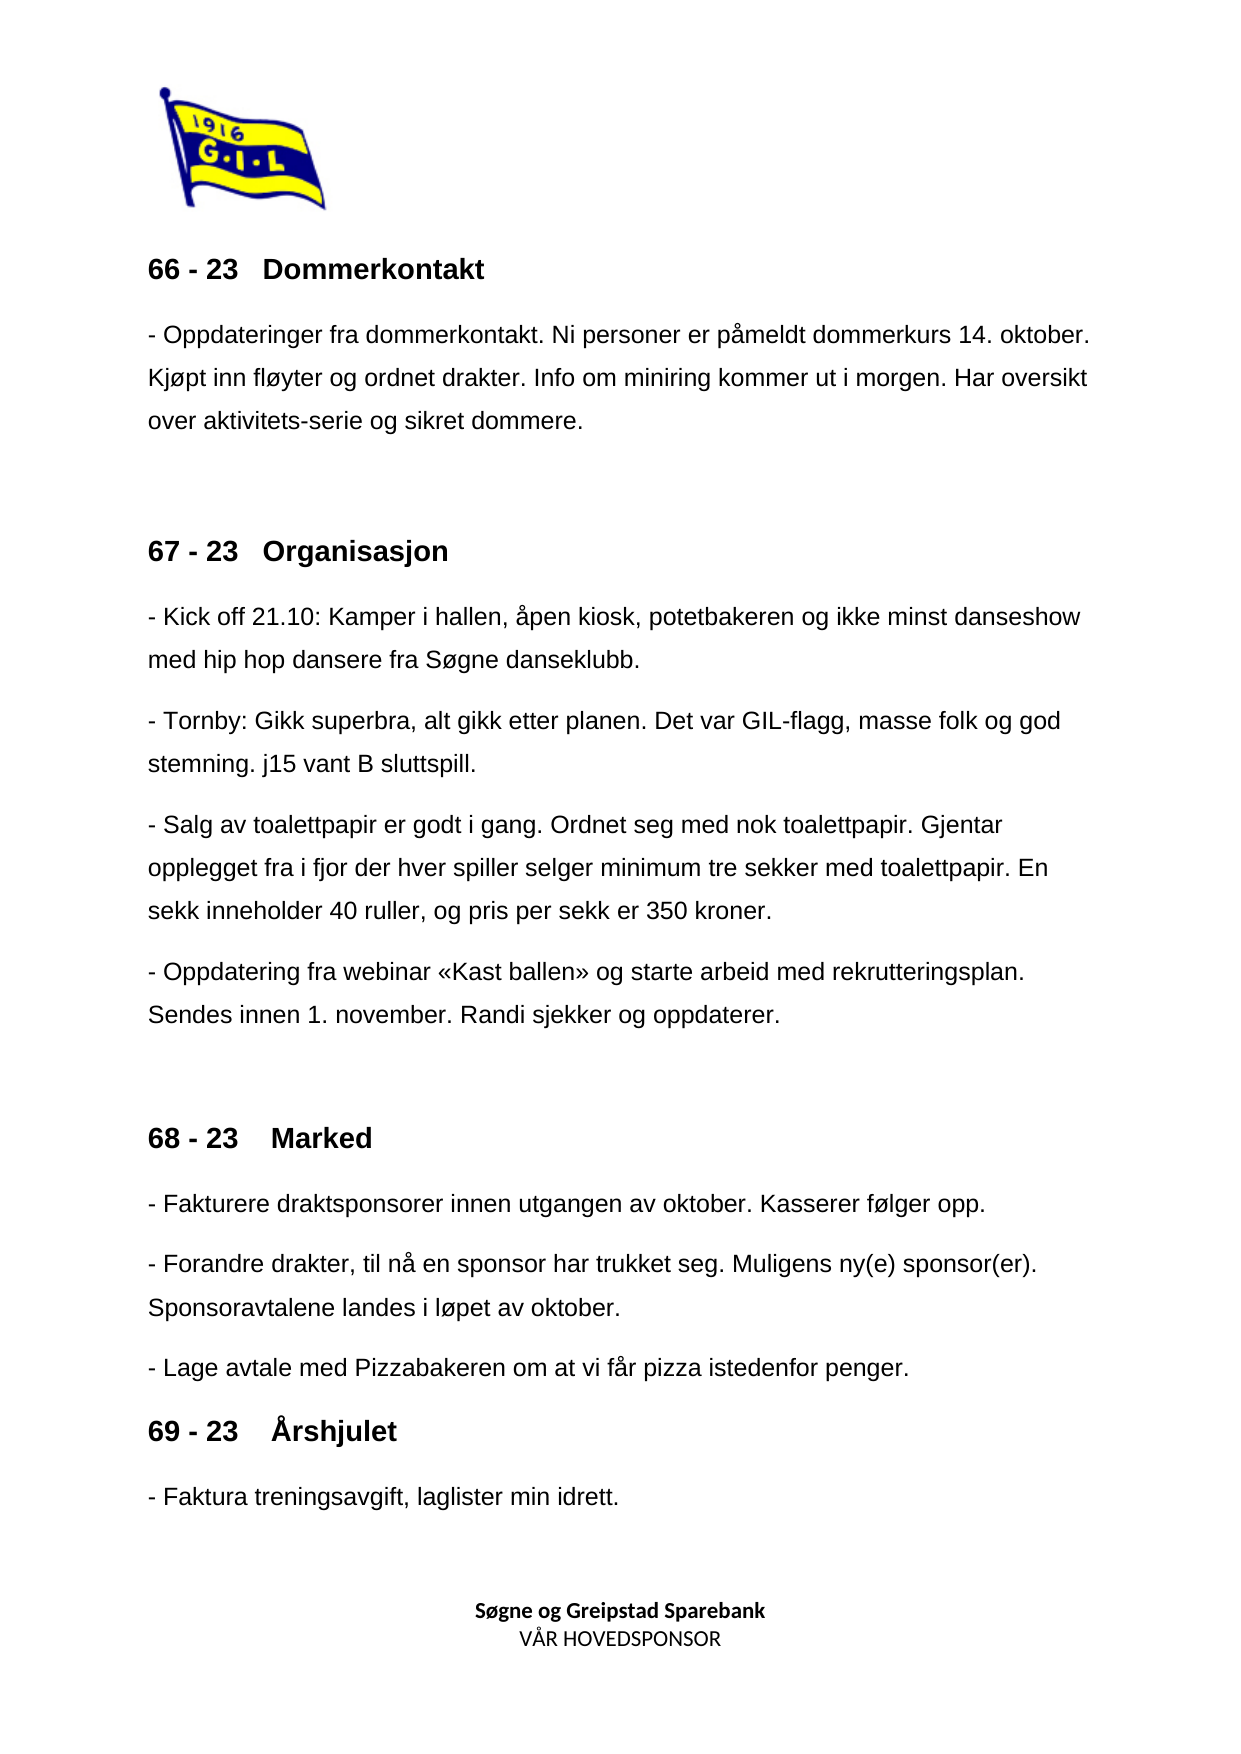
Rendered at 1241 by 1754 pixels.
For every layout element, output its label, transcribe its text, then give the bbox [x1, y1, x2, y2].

text - Forandre drakter, til nå en sponsor har trukket seg. Muligens ny(e) sponsor(er). Sponsoravtalene landes i løpet av oktober. [148, 1249, 1093, 1321]
text - Faktura treningsavgift, laglister min idrett. [148, 1482, 1093, 1510]
text - Oppdatering fra webinar «Kast ballen» og starte arbeid med rekrutteringsplan. Sendes innen 1. november. Randi sjekker og oppdaterer. [148, 957, 1093, 1028]
text - Oppdateringer fra dommerkontakt. Ni personer er påmeldt dommerkurs 14. oktober. Kjøpt inn fløyter og ordnet drakter. Info om miniring kommer ut i morgen. Har oversikt over aktivitets-serie og sikret dommere. [148, 320, 1093, 435]
text - Salg av toalettpapir er godt i gang. Ordnet seg med nok toalettpapir. Gjentar opplegget fra i fjor der hver spiller selger minimum tre sekker med toalettpapir. En sekk inneholder 40 ruller, og pris per sekk er 350 kroner. [148, 810, 1093, 925]
text - Fakturere draktsponsorer innen utgangen av oktober. Kasserer følger opp. [148, 1189, 1093, 1217]
text - Kick off 21.10: Kamper i hallen, åpen kiosk, potetbakeren og ikke minst danseshow med hip hop dansere fra Søgne danseklubb. [148, 602, 1093, 674]
text - Tornby: Gikk superbra, alt gikk etter planen. Det var GIL-flagg, masse folk og god stemning. j15 vant B sluttspill. [148, 706, 1093, 778]
text 66 - 23 Dommerkontakt [148, 252, 1093, 285]
text 69 - 23 Årshjulet [148, 1414, 1093, 1447]
text 68 - 23 Marked [148, 1121, 1093, 1154]
picture [147, 73, 340, 219]
text 67 - 23 Organisasjon [148, 534, 1093, 568]
text - Lage avtale med Pizzabakeren om at vi får pizza istedenfor penger. [148, 1353, 1093, 1382]
